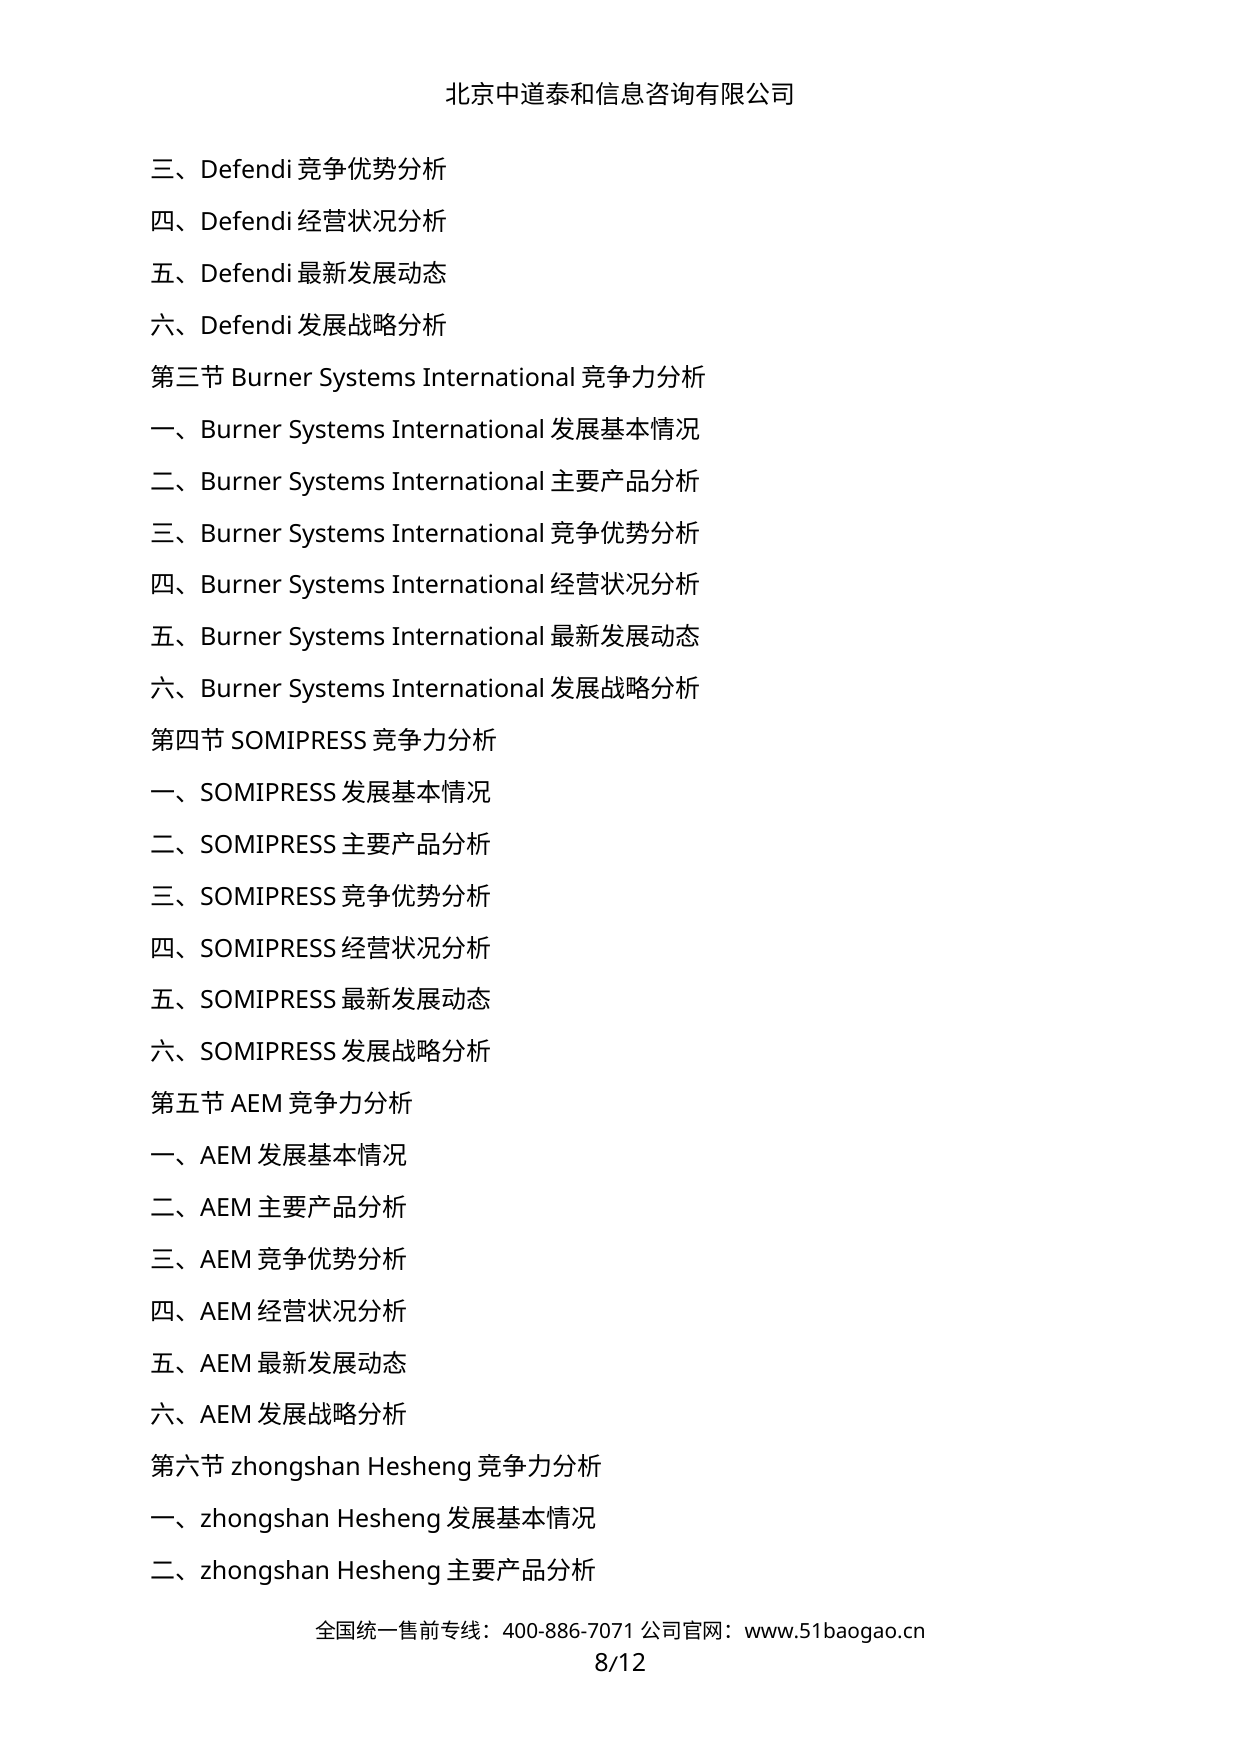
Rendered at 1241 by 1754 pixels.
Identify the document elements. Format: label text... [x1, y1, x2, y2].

text 四、AEM经营状况分析 [150, 1291, 1090, 1327]
text 五、AEM最新发展动态 [150, 1343, 1090, 1379]
text 一、Burner Systems International发展基本情况 [150, 409, 1090, 446]
text 二、zhongshan Hesheng主要产品分析 [150, 1551, 1090, 1587]
text 六、SOMIPRESS发展战略分析 [150, 1032, 1090, 1068]
text 第三节 Burner Systems International竞争力分析 [150, 357, 1090, 394]
text 一、zhongshan Hesheng发展基本情况 [150, 1499, 1090, 1535]
text 二、SOMIPRESS主要产品分析 [150, 824, 1090, 861]
text 第四节 SOMIPRESS竞争力分析 [150, 721, 1090, 757]
text 六、Burner Systems International发展战略分析 [150, 669, 1090, 705]
text 五、Burner Systems International最新发展动态 [150, 617, 1090, 653]
text 三、Burner Systems International竞争优势分析 [150, 513, 1090, 549]
text 六、Defendi发展战略分析 [150, 306, 1090, 342]
text 第六节 zhongshan Hesheng竞争力分析 [150, 1447, 1090, 1483]
text 五、SOMIPRESS最新发展动态 [150, 980, 1090, 1016]
text 一、AEM发展基本情况 [150, 1136, 1090, 1172]
text 二、Burner Systems International主要产品分析 [150, 461, 1090, 497]
text 六、AEM发展战略分析 [150, 1395, 1090, 1431]
text 三、AEM竞争优势分析 [150, 1239, 1090, 1276]
text 第五节 AEM竞争力分析 [150, 1084, 1090, 1120]
text 二、AEM主要产品分析 [150, 1187, 1090, 1224]
text 三、Defendi竞争优势分析 [150, 150, 1090, 186]
text 五、Defendi最新发展动态 [150, 254, 1090, 290]
text 四、Burner Systems International经营状况分析 [150, 565, 1090, 601]
text 一、SOMIPRESS发展基本情况 [150, 772, 1090, 809]
text 三、SOMIPRESS竞争优势分析 [150, 876, 1090, 912]
text 四、SOMIPRESS经营状况分析 [150, 928, 1090, 964]
text 四、Defendi经营状况分析 [150, 202, 1090, 238]
